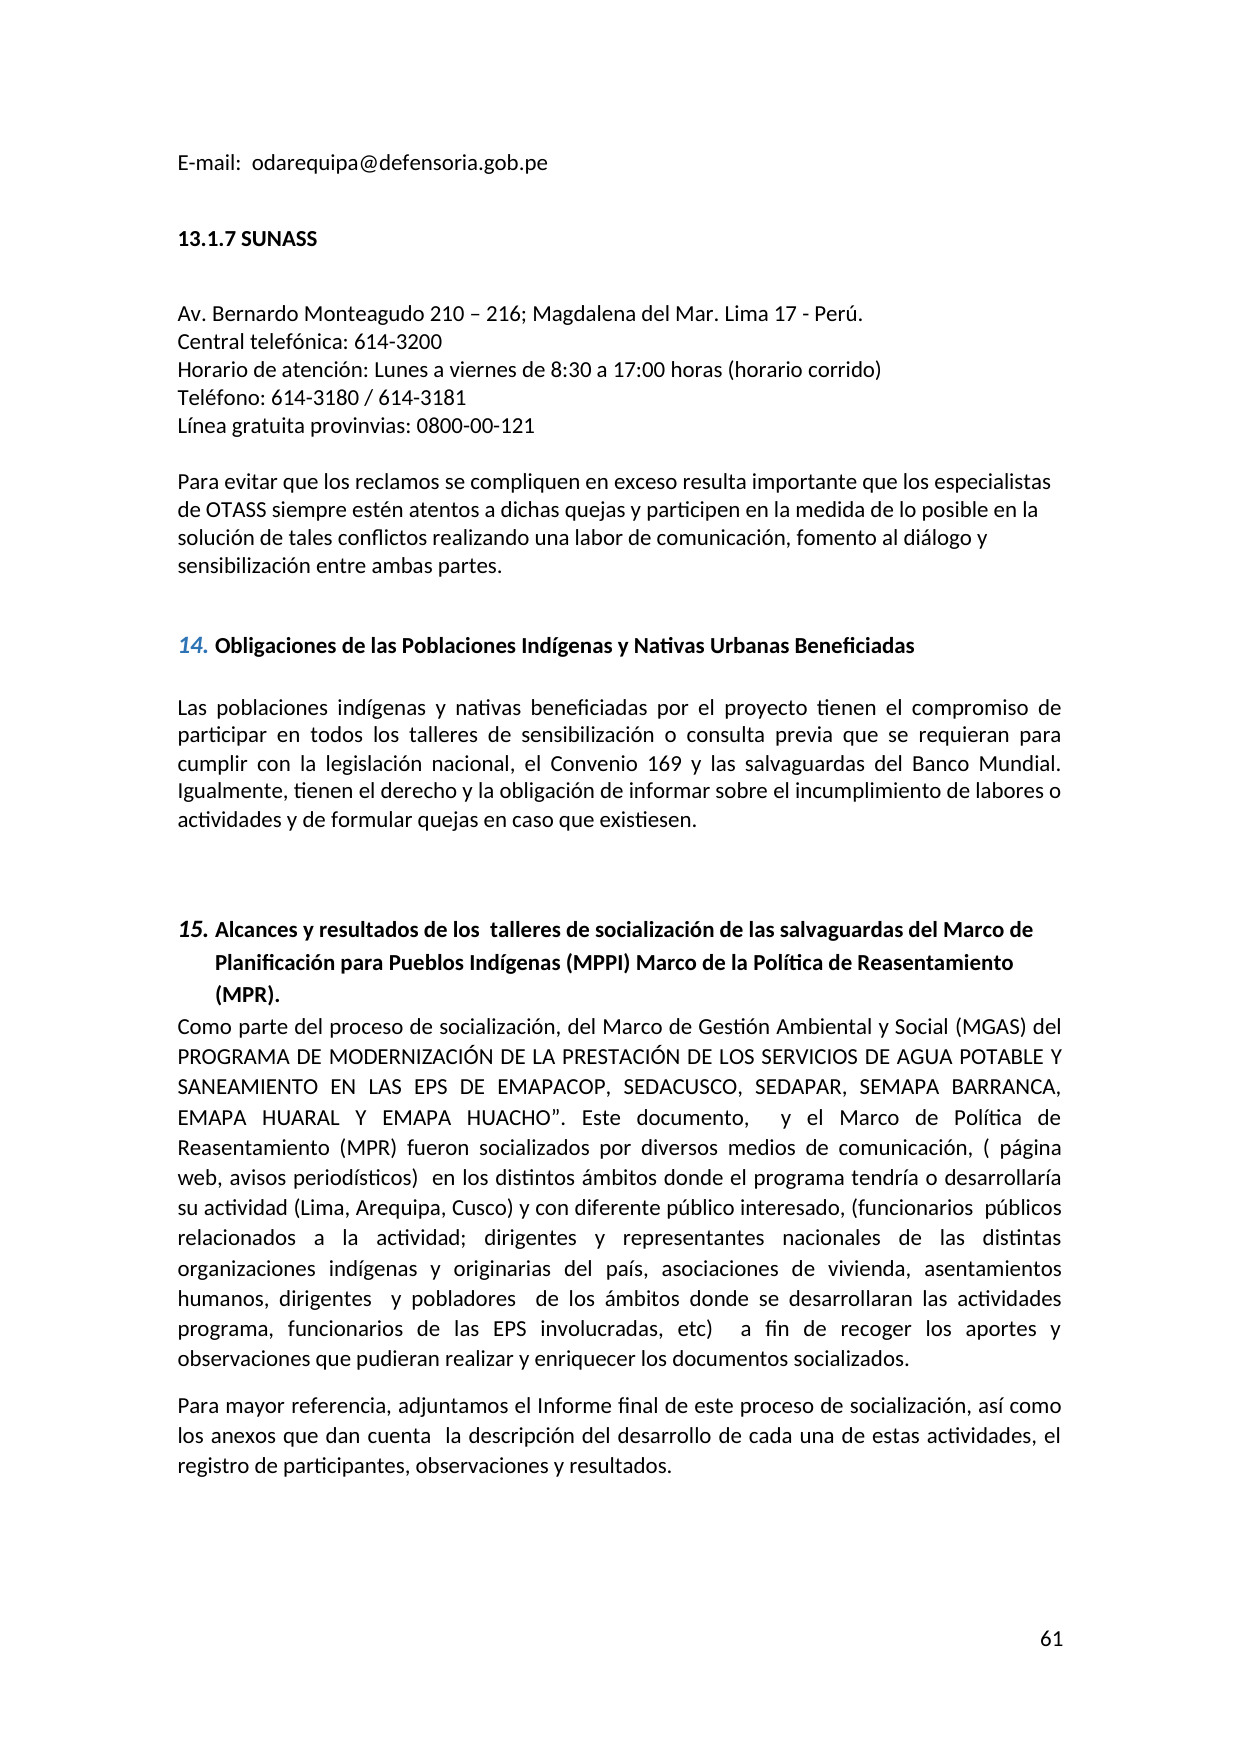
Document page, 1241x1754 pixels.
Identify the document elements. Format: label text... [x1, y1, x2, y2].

text E-mail: odarequipa@defensoria.gob.pe [177, 148, 1063, 176]
text Central telefónica: 614-3200 [177, 327, 1063, 355]
subtitle Obligaciones de las Poblaciones Indígenas y Nativas Urbanas Beneficiadas [177, 629, 1063, 660]
text Para evitar que los reclamos se compliquen en exceso resulta importante que los especialistas de OTASS siempre estén atentos a dichas quejas y participen en la medida de lo posible en la solución de tales conflictos realizando una labor de comunicación, fomento al diálogo y sensibilización entre ambas partes. [177, 467, 1063, 579]
text Como parte del proceso de socialización, del Marco de Gestión Ambiental y Social (MGAS) del PROGRAMA DE MODERNIZACIÓN DE LA PRESTACIÓN DE LOS SERVICIOS DE AGUA POTABLE Y SANEAMIENTO EN LAS EPS DE EMAPACOP, SEDACUSCO, SEDAPAR, SEMAPA BARRANCA, EMAPA HUARAL Y EMAPA HUACHO”. Este documento, y el Marco de Política de Reasentamiento (MPR) fueron socializados por diversos medios de comunicación, ( página web, avisos periodísticos) en los distintos ámbitos donde el programa tendría o desarrollaría su actividad (Lima, Arequipa, Cusco) y con diferente público interesado, (funcionarios públicos relacionados a la actividad; dirigentes y representantes nacionales de las distintas organizaciones indígenas y originarias del país, asociaciones de vivienda, asentamientos humanos, dirigentes y pobladores de los ámbitos donde se desarrollaran las actividades programa, funcionarios de las EPS involucradas, etc) a fin de recoger los aportes y observaciones que pudieran realizar y enriquecer los documentos socializados. [177, 1012, 1063, 1372]
text Teléfono: 614-3180 / 614-3181 [177, 383, 1063, 411]
subtitle Alcances y resultados de los talleres de socialización de las salvaguardas del Marco de Planificación para Pueblos Indígenas (MPPI) Marco de la Política de Reasentamiento (MPR). [177, 913, 1063, 1008]
text Av. Bernardo Monteagudo 210 – 216; Magdalena del Mar. Lima 17 - Perú. [177, 299, 1063, 327]
text Para mayor referencia, adjuntamos el Informe final de este proceso de socialización, así como los anexos que dan cuenta la descripción del desarrollo de cada una de estas actividades, el registro de participantes, observaciones y resultados. [177, 1391, 1063, 1479]
text Línea gratuita provinvias: 0800-00-121 [177, 411, 1063, 439]
text Las poblaciones indígenas y nativas beneficiadas por el proyecto tienen el compromiso de participar en todos los talleres de sensibilización o consulta previa que se requieran para cumplir con la legislación nacional, el Convenio 169 y las salvaguardas del Banco Mundial. Igualmente, tienen el derecho y la obligación de informar sobre el incumplimiento de labores o actividades y de formular quejas en caso que existiesen. [177, 693, 1063, 833]
text Horario de atención: Lunes a viernes de 8:30 a 17:00 horas (horario corrido) [177, 355, 1063, 383]
subtitle 13.1.7 SUNASS [177, 224, 1063, 252]
